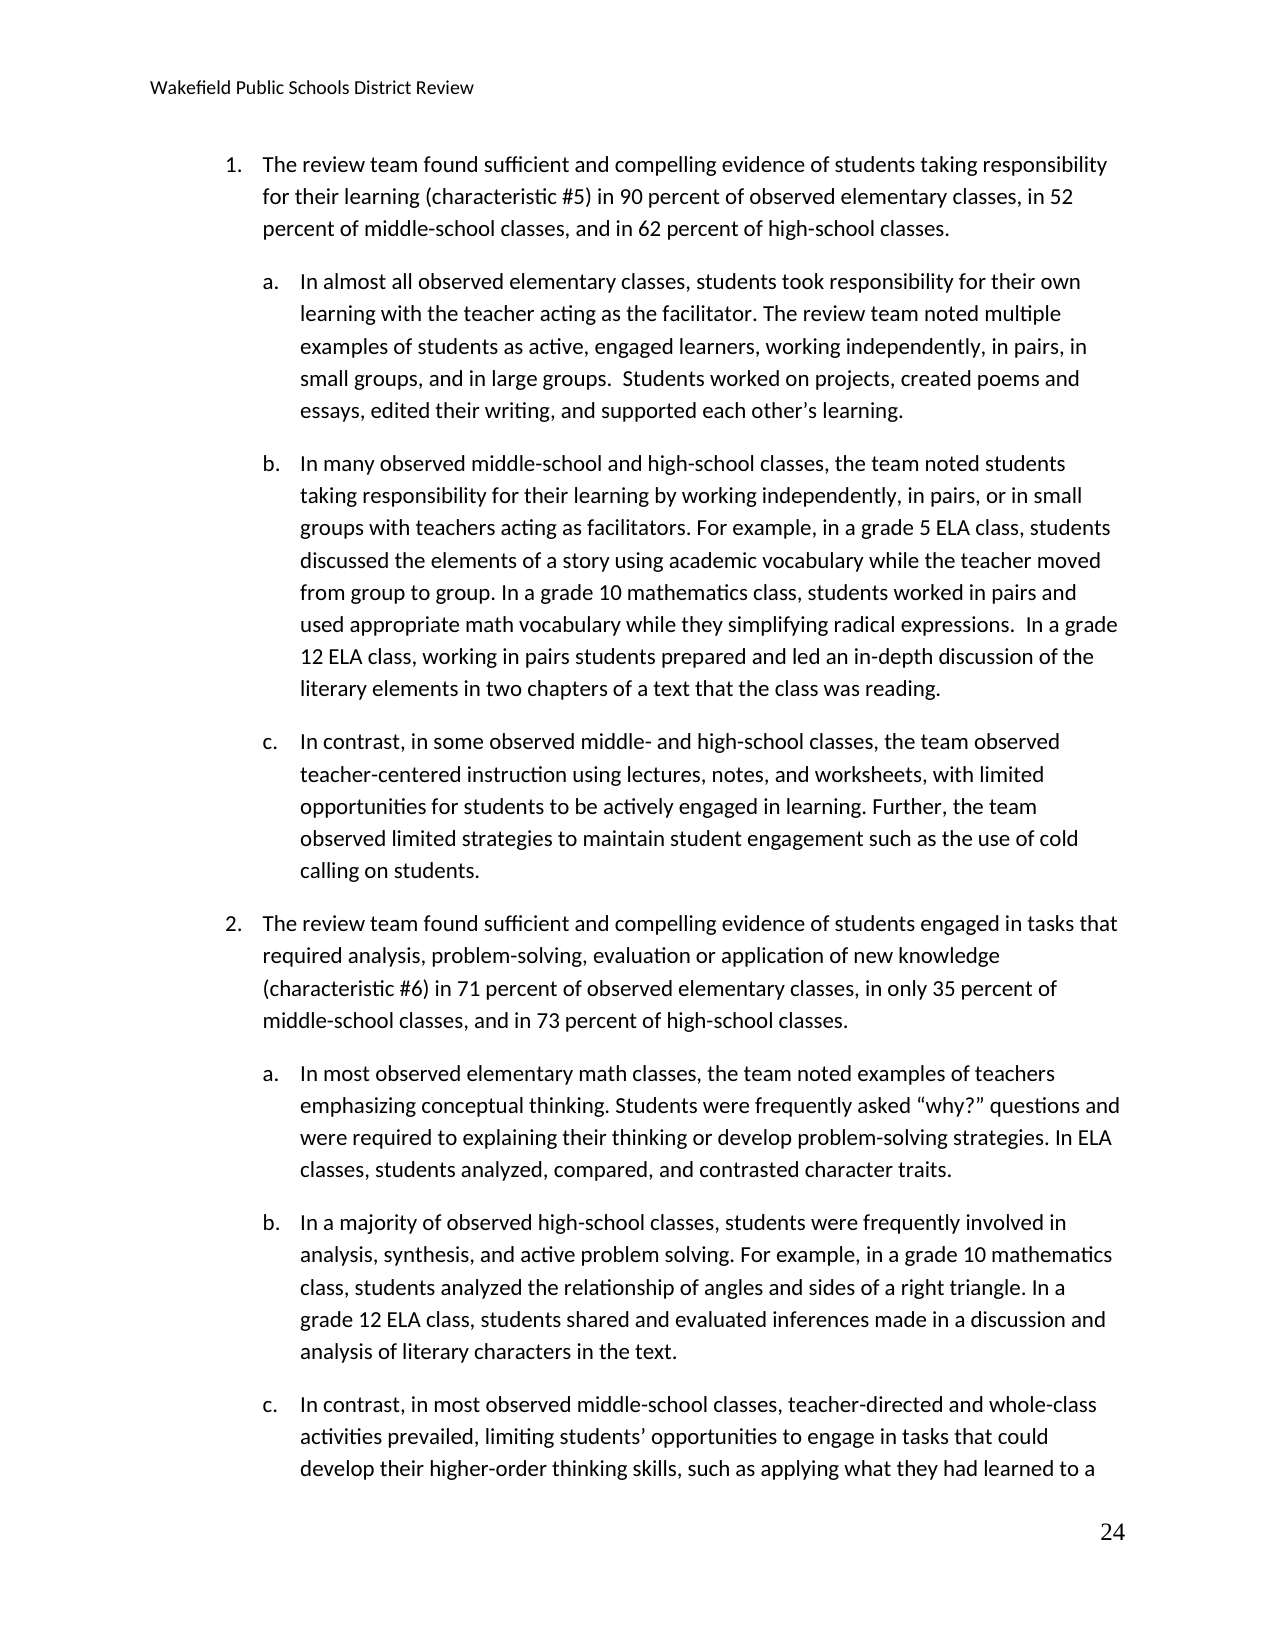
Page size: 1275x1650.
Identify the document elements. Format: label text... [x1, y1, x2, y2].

text a. In almost all observed elementary classes, students took responsibility for their own learning with the teacher acting as the facilitator. The review team noted multiple examples of students as active, engaged learners, working independently, in pairs, in small groups, and in large groups. Students worked on projects, created poems and essays, edited their writing, and supported each other’s learning. [262, 267, 1125, 424]
text 2. The review team found sufficient and compelling evidence of students engaged in tasks that required analysis, problem-solving, evaluation or application of new knowledge (characteristic #6) in 71 percent of observed elementary classes, in only 35 percent of middle-school classes, and in 73 percent of high-school classes. [150, 909, 1125, 1034]
text a. In most observed elementary math classes, the team noted examples of teachers emphasizing conceptual thinking. Students were frequently asked “why?” questions and were required to explaining their thinking or develop problem-solving strategies. In ELA classes, students analyzed, compared, and contrasted character traits. [150, 1059, 1125, 1183]
text b. In many observed middle-school and high-school classes, the team noted students taking responsibility for their learning by working independently, in pairs, or in small groups with teachers acting as facilitators. For example, in a grade 5 ELA class, students discussed the elements of a story using academic vocabulary while the teacher moved from group to group. In a grade 10 mathematics class, students worked in pairs and used appropriate math vocabulary while they simplifying radical expressions. In a grade 12 ELA class, working in pairs students prepared and led an in-depth discussion of the literary elements in two chapters of a text that the class was reading. [262, 449, 1125, 702]
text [150, 1390, 1125, 1483]
text b. In a majority of observed high-school classes, students were frequently involved in analysis, synthesis, and active problem solving. For example, in a grade 10 mathematics class, students analyzed the relationship of angles and sides of a right triangle. In a grade 12 ELA class, students shared and evaluated inferences made in a discussion and analysis of literary characters in the text. [150, 1208, 1125, 1365]
list c. In contrast, in some observed middle- and high-school classes, the team observed teacher-centered instruction using lectures, notes, and worksheets, with limited opportunities for students to be actively engaged in learning. Further, the team observed limited strategies to maintain student engagement such as the use of cold calling on students. [262, 727, 1125, 884]
list 1. The review team found sufficient and compelling evidence of students taking responsibility for their learning (characteristic #5) in 90 percent of observed elementary classes, in 52 percent of middle-school classes, and in 62 percent of high-school classes. [225, 150, 1125, 242]
